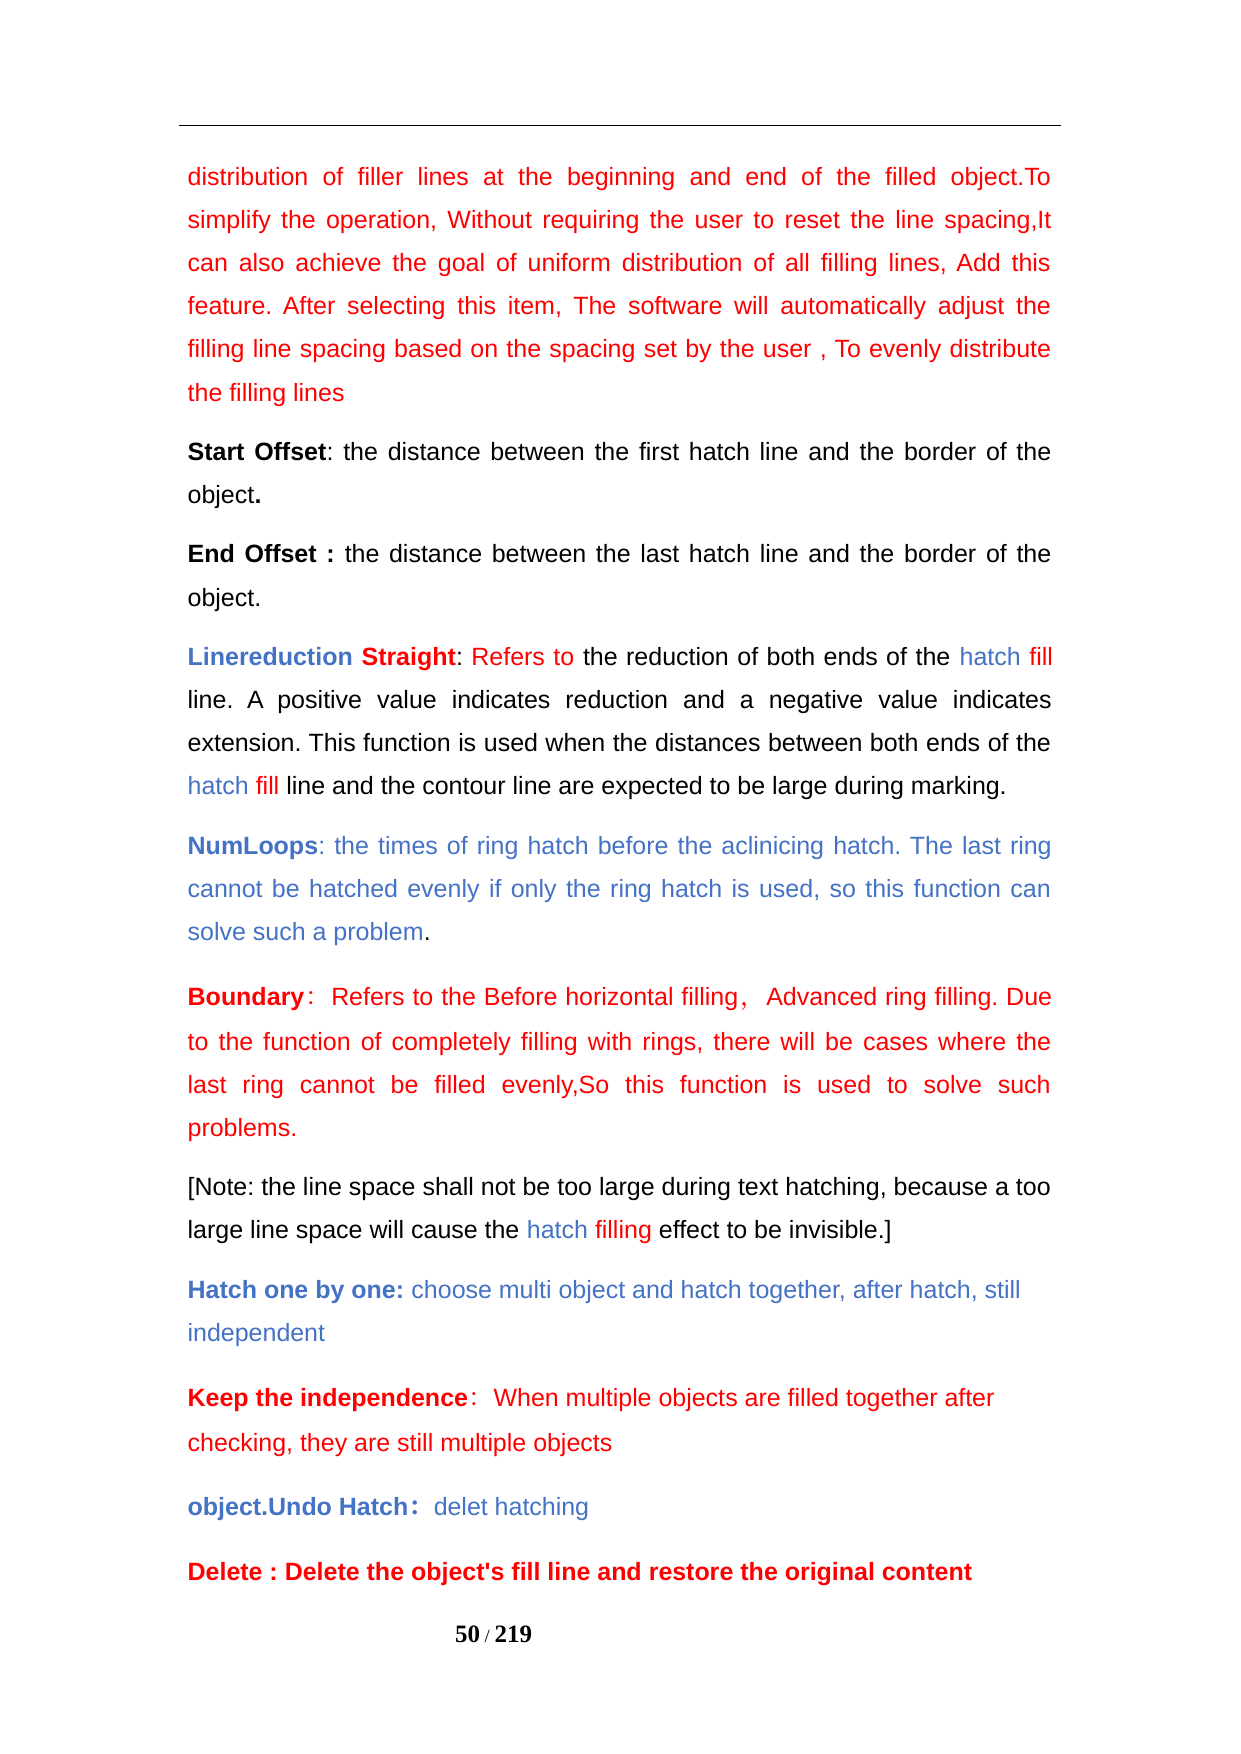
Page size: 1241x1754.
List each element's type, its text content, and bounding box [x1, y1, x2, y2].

text Linereduction Straight: Refers to the reduction of both ends of the hatch fill line. A positive value indicates reduction and a negative value indicates extension. This function is used when the distances between both ends of the hatch fill line and the contour line are expected to be large during marking. [187, 642, 1053, 800]
text [Note: the line space shall not be too large during text hatching, because a too large line space will cause the hatch filling effect to be invisible.] [187, 1172, 1053, 1244]
text Keep the independence：When multiple objects are filled together after checking, they are still multiple objects [187, 1377, 1053, 1456]
text object.Undo Hatch：delet hatching [187, 1487, 1053, 1523]
text Boundary：Refers to the Before horizontal filling，Advanced ring filling. Due to the function of completely filling with rings, there will be cases where the last ring cannot be filled evenly,So this function is used to solve such problems. [187, 976, 1053, 1142]
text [187, 162, 1053, 406]
text Start Offset: the distance between the first hatch line and the border of the object. [187, 437, 1053, 509]
text Delete : Delete the object's fill line and restore the original content [187, 1557, 1053, 1586]
text End Offset : the distance between the last hatch line and the border of the object. [187, 539, 1053, 611]
text Hatch one by one: choose multi object and hatch together, after hatch, still independent [187, 1275, 1053, 1347]
text NumLoops: the times of ring hatch before the aclinicing hatch. The last ring cannot be hatched evenly if only the ring hatch is used, so this function can solve such a problem. [187, 831, 1053, 946]
